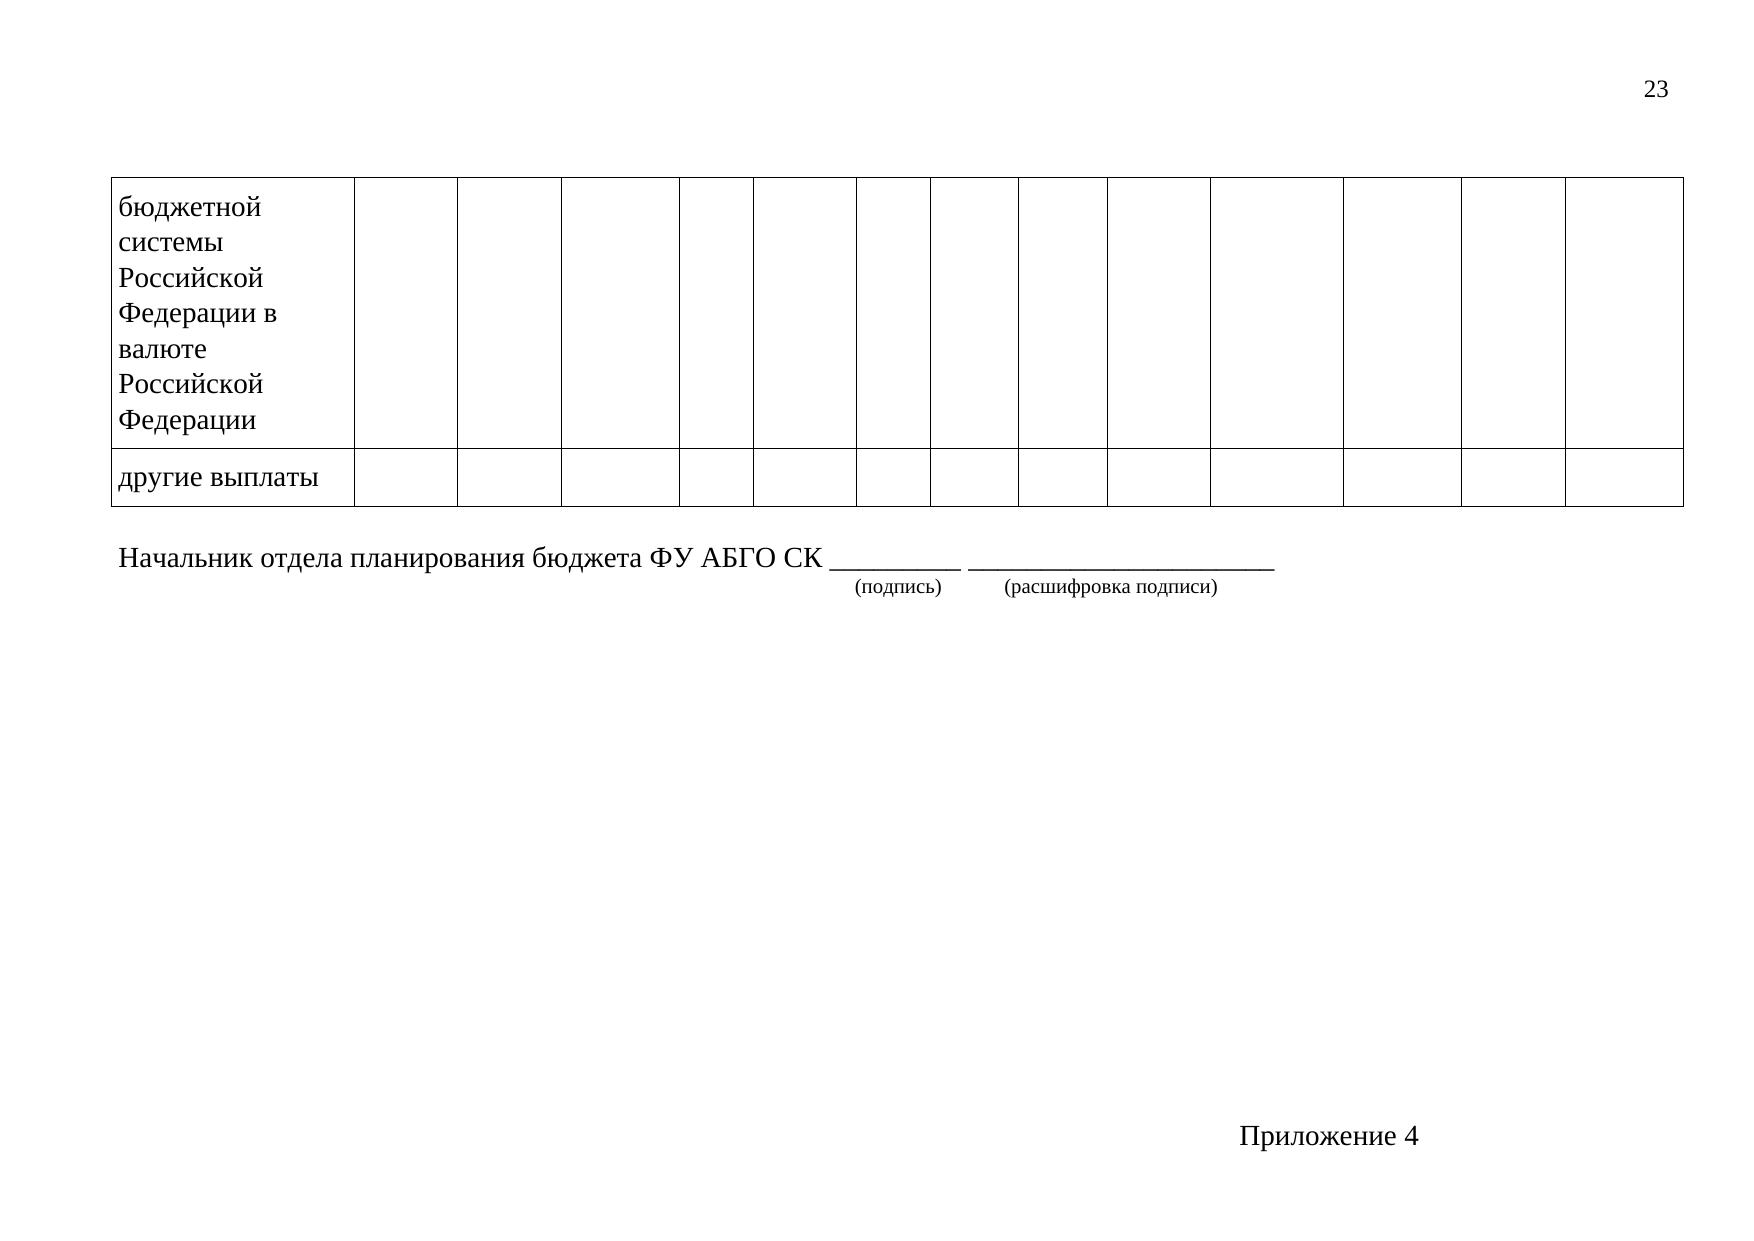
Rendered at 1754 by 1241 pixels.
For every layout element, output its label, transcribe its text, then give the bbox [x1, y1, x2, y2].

table_cell [1566, 178, 1683, 448]
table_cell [112, 178, 354, 448]
table_cell [1211, 449, 1343, 506]
text Приложение 4 [989, 1126, 1668, 1151]
table_cell [1108, 178, 1210, 448]
table_cell [857, 449, 930, 506]
text Начальник отдела планирования бюджета ФУ АБГО СК _________ _____________________ [118, 540, 1668, 574]
table_cell [355, 178, 457, 448]
table_cell [1019, 178, 1107, 448]
table_cell [562, 178, 679, 448]
table_cell [680, 449, 753, 506]
table_cell другие выплаты [112, 449, 354, 506]
table_cell [1344, 178, 1461, 448]
table_cell [754, 449, 856, 506]
table_cell [1108, 449, 1210, 506]
table_cell [1462, 178, 1565, 448]
table_cell [1462, 449, 1565, 506]
table_cell [1344, 449, 1461, 506]
table_cell [754, 178, 856, 448]
table_cell [931, 178, 1018, 448]
table_cell [1211, 178, 1343, 448]
table_cell [1566, 449, 1683, 506]
text (подпись) (расшифровка подписи) [118, 574, 1668, 598]
table_cell [857, 178, 930, 448]
table_cell [931, 449, 1018, 506]
table_cell [458, 178, 561, 448]
table_cell [680, 178, 753, 448]
table_cell [1019, 449, 1107, 506]
table_cell [458, 449, 561, 506]
table_cell [355, 449, 457, 506]
table_cell [562, 449, 679, 506]
